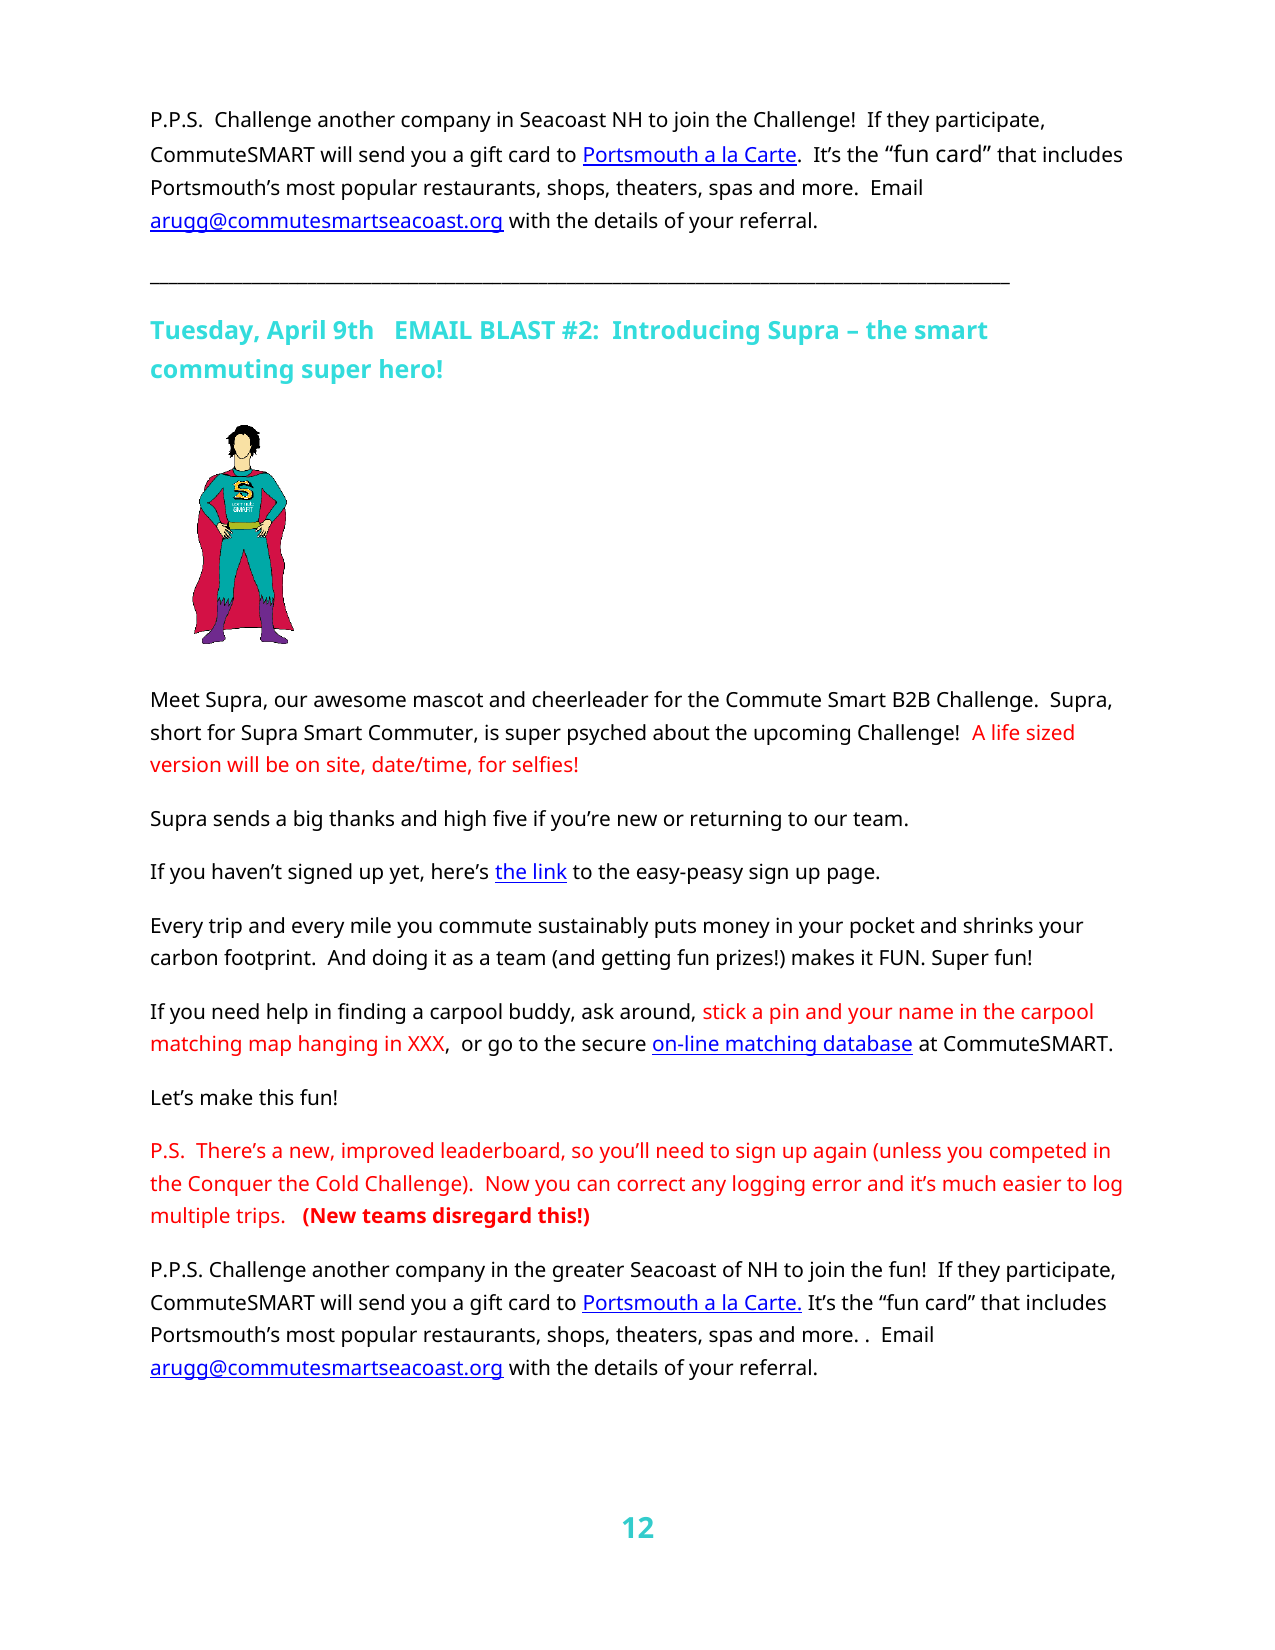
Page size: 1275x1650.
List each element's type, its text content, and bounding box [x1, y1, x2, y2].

text P.P.S. Challenge another company in Seacoast NH to join the Challenge! If they participate, CommuteSMART will send you a gift card to Portsmouth a la Carte. It’s the “fun card” that includes Portsmouth’s most popular restaurants, shops, theaters, spas and more. Email arugg@commutesmartseacoast.org with the details of your referral. [150, 105, 1125, 234]
picture [150, 412, 342, 661]
text _____________________________________________________________________________________________ [150, 259, 1125, 288]
text Tuesday, April 9th EMAIL BLAST #2: Introducing Supra – the smart commuting super hero! [150, 313, 1125, 386]
text Meet Supra, our awesome mascot and cheerleader for the Commute Smart B2B Challenge. Supra, short for Supra Smart Commuter, is super psyched about the upcoming Challenge! A life sized version will be on site, date/time, for selfies! [150, 685, 1125, 779]
text P.S. There’s a new, improved leaderboard, so you’ll need to sign up again (unless you competed in the Conquer the Cold Challenge). Now you can correct any logging error and it’s much easier to log multiple trips. (New teams disregard this!) [150, 1136, 1125, 1230]
text If you haven’t signed up yet, here’s the link to the easy-peasy sign up page. [150, 857, 1125, 886]
text Let’s make this fun! [150, 1083, 1125, 1111]
text Supra sends a big thanks and high five if you’re new or returning to our team. [150, 804, 1125, 832]
text P.P.S. Challenge another company in the greater Seacoast of NH to join the fun! If they participate, CommuteSMART will send you a gift card to Portsmouth a la Carte. It’s the “fun card” that includes Portsmouth’s most popular restaurants, shops, theaters, spas and more. . Email arugg@commutesmartseacoast.org with the details of your referral. [150, 1255, 1125, 1381]
text If you need help in finding a carpool buddy, ask around, stick a pin and your name in the carpool matching map hanging in XXX, or go to the secure on-line matching database at CommuteSMART. [150, 997, 1125, 1058]
text Every trip and every mile you commute sustainably puts money in your pocket and shrinks your carbon footprint. And doing it as a team (and getting fun prizes!) makes it FUN. Super fun! [150, 911, 1125, 972]
